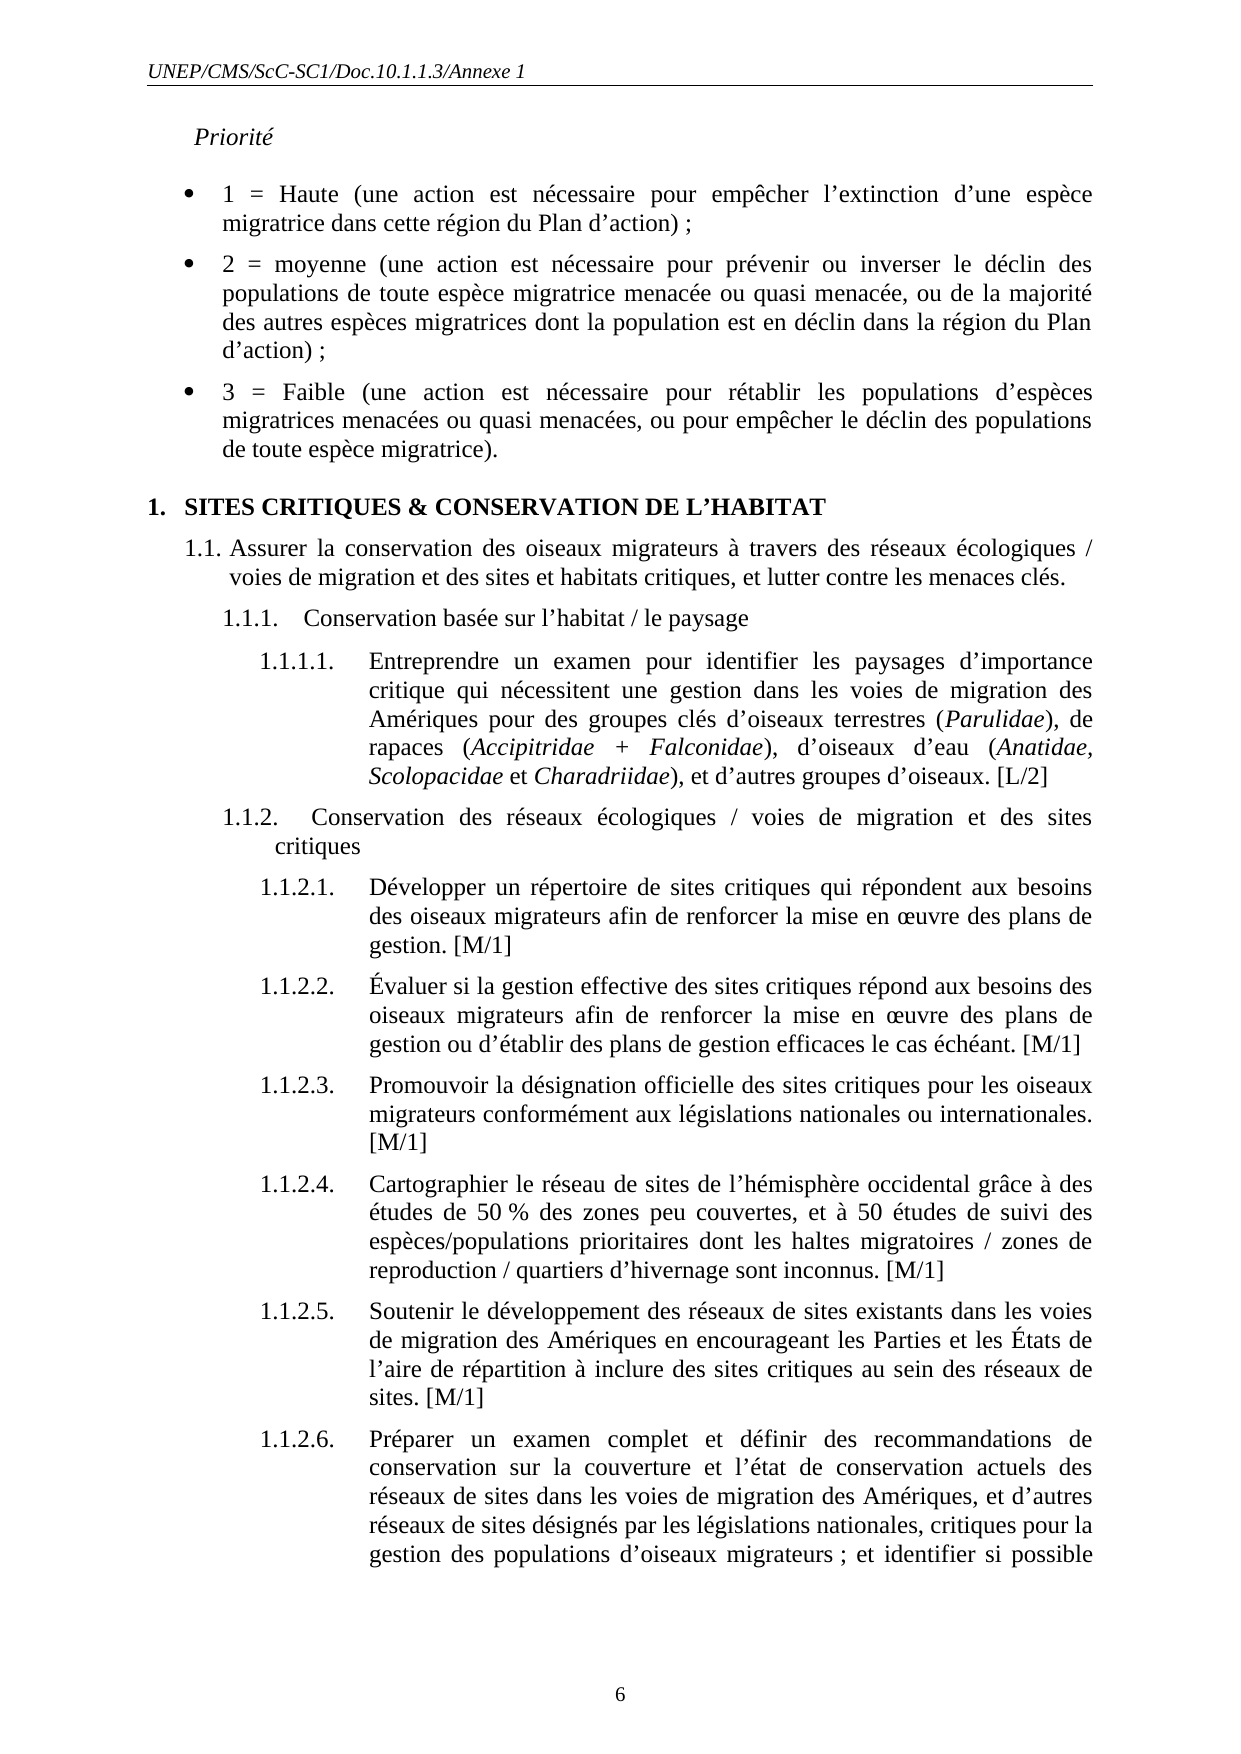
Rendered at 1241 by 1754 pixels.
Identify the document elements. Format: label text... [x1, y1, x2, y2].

list Promouvoir la désignation officielle des sites critiques pour les oiseaux migrateurs conformément aux législations nationales ou internationales. [M/1] [259, 1070, 1093, 1156]
list 1 = Haute (une action est nécessaire pour empêcher l’extinction d’une espèce migratrice dans cette région du Plan d’action) ; [184, 179, 1093, 237]
list SITES CRITIQUES & CONSERVATION DE L’HABITAT [147, 492, 1093, 521]
list 3 = Faible (une action est nécessaire pour rétablir les populations d’espèces migratrices menacées ou quasi menacées, ou pour empêcher le déclin des populations de toute espèce migratrice). [184, 377, 1093, 463]
list 2 = moyenne (une action est nécessaire pour prévenir ou inverser le déclin des populations de toute espèce migratrice menacée ou quasi menacée, ou de la majorité des autres espèces migratrices dont la population est en déclin dans la région du Plan d’action) ; [184, 249, 1093, 364]
list Conservation des réseaux écologiques / voies de migration et des sites critiques [222, 802, 1093, 860]
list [259, 1424, 1093, 1567]
list Soutenir le développement des réseaux de sites existants dans les voies de migration des Amériques en encourageant les Parties et les États de l’aire de répartition à inclure des sites critiques au sein des réseaux de sites. [M/1] [259, 1296, 1093, 1411]
list Conservation basée sur l’habitat / le paysage [222, 603, 1093, 632]
list Développer un répertoire de sites critiques qui répondent aux besoins des oiseaux migrateurs afin de renforcer la mise en œuvre des plans de gestion. [M/1] [259, 872, 1093, 959]
text Priorité [147, 122, 1093, 151]
list Assurer la conservation des oiseaux migrateurs à travers des réseaux écologiques / voies de migration et des sites et habitats critiques, et lutter contre les menaces clés. [184, 533, 1093, 591]
list Évaluer si la gestion effective des sites critiques répond aux besoins des oiseaux migrateurs afin de renforcer la mise en œuvre des plans de gestion ou d’établir des plans de gestion efficaces le cas échéant. [M/1] [259, 971, 1093, 1057]
list Entreprendre un examen pour identifier les paysages d’importance critique qui nécessitent une gestion dans les voies de migration des Amériques pour des groupes clés d’oiseaux terrestres (Parulidae), de rapaces (Accipitridae + Falconidae), d’oiseaux d’eau (Anatidae, Scolopacidae et Charadriidae), et d’autres groupes d’oiseaux. [L/2] [259, 646, 1093, 790]
list Cartographier le réseau de sites de l’hémisphère occidental grâce à des études de 50 % des zones peu couvertes, et à 50 études de suivi des espèces/populations prioritaires dont les haltes migratoires / zones de reproduction / quartiers d’hivernage sont inconnus. [M/1] [259, 1169, 1093, 1284]
